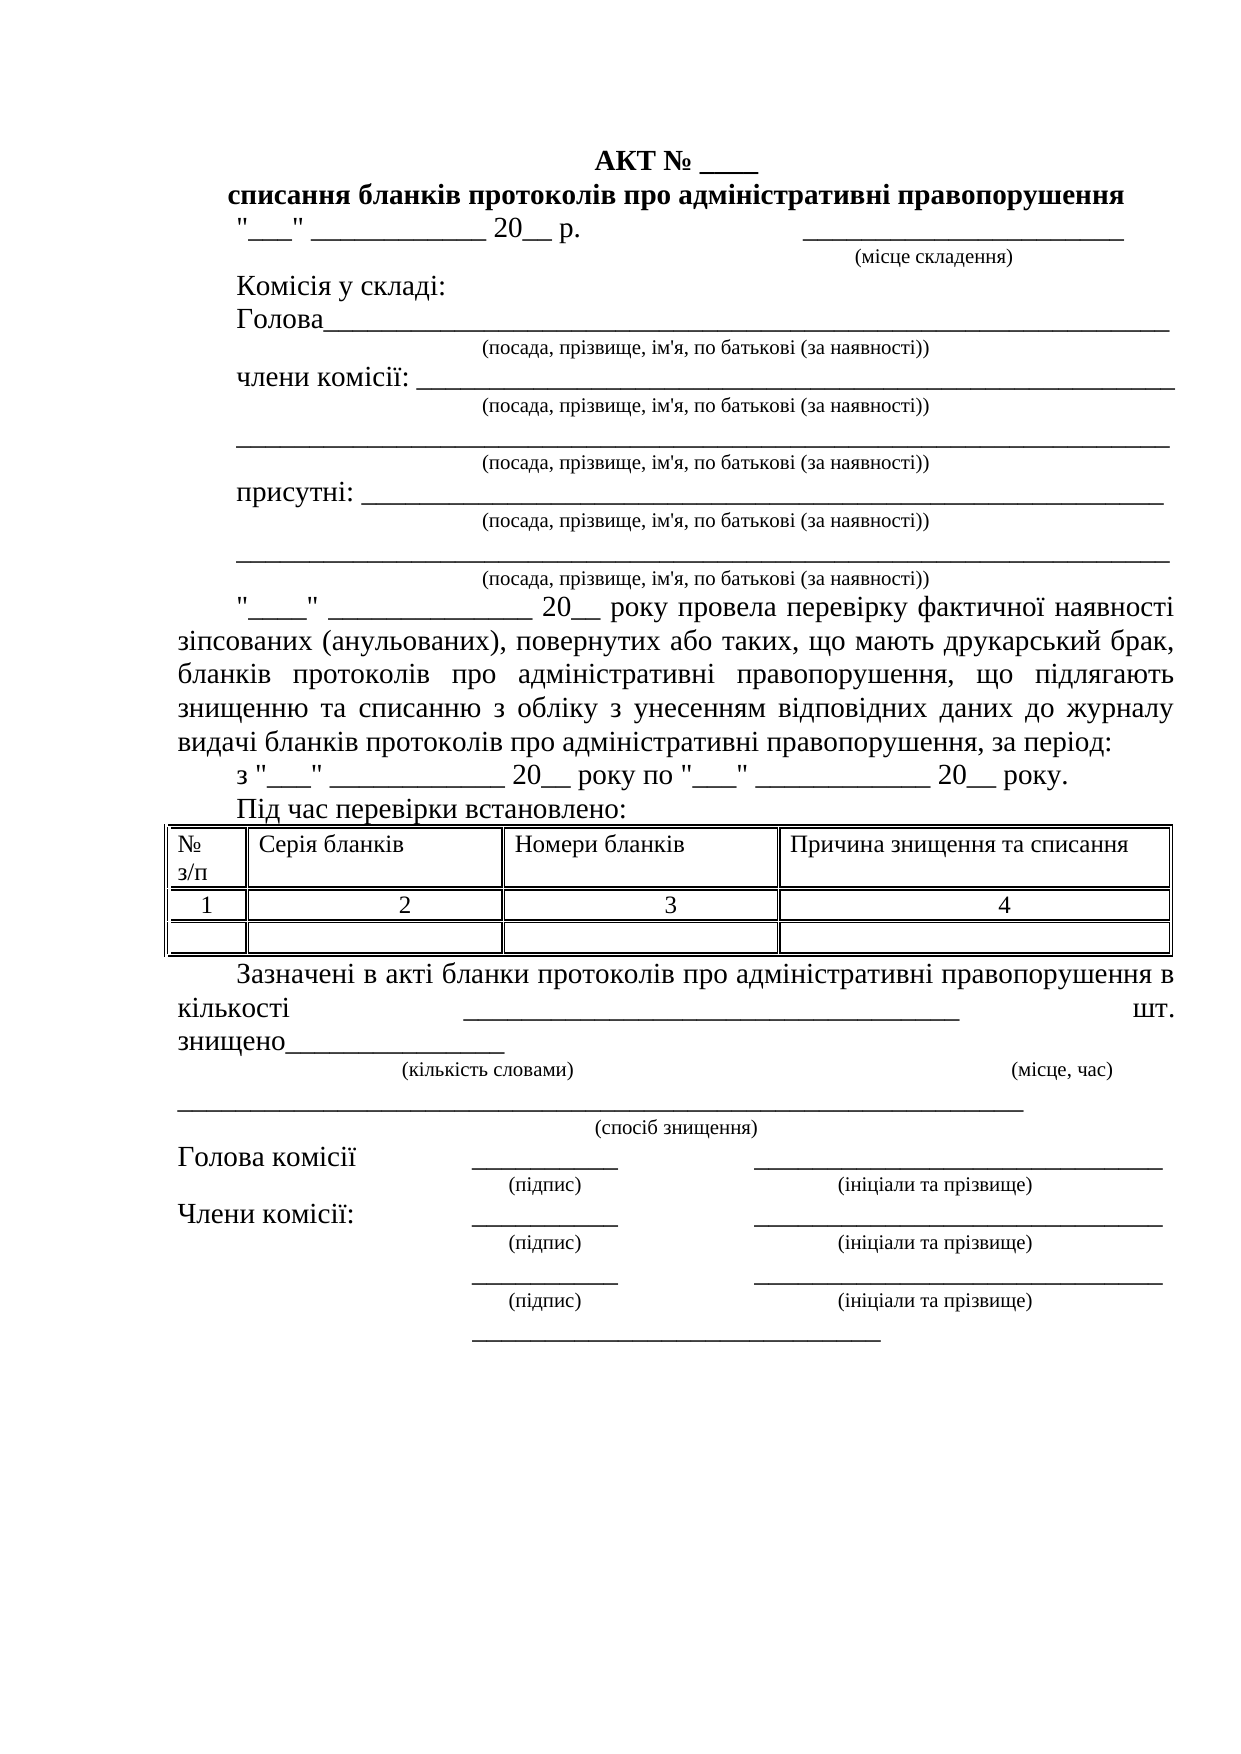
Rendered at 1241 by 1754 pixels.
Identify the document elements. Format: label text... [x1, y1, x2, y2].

table_header ______________________ (місце складення) [681, 210, 1186, 268]
table_cell 1 [166, 886, 247, 919]
table_cell Номери бланків [505, 829, 777, 886]
table_cell __________ (підпис) [406, 1254, 684, 1312]
table_cell № з/п [166, 824, 247, 886]
table_cell [166, 919, 247, 952]
table_cell Голова комісії [166, 1139, 406, 1196]
table_cell Серія бланків [249, 829, 501, 886]
table_cell __________ (підпис) [406, 1139, 684, 1196]
table_cell ____________________________ (ініціали та прізвище) [684, 1139, 1186, 1196]
table_cell [781, 923, 1169, 952]
table_cell Зазначені в акті бланки протоколів про адміністративні правопорушення в кількості __________________________________ шт. знищено_______________ (кількість словами) (місце, час) __________________________________________________________ (спосіб знищення) [166, 952, 1186, 1139]
text АКТ № ____ [177, 143, 1175, 177]
table_cell ____________________________ (ініціали та прізвище) [684, 1254, 1186, 1312]
table_cell Члени комісії: [166, 1196, 406, 1312]
table_cell [249, 923, 501, 952]
table_cell 4 [781, 891, 1169, 919]
table_header "___" ____________ 20__ р. [166, 210, 681, 268]
table_cell __________ (підпис) [406, 1196, 684, 1254]
table_cell [505, 923, 777, 952]
text ____________________________ [177, 1312, 1175, 1345]
text списання бланків протоколів про адміністративні правопорушення [177, 177, 1175, 210]
table_cell Комісія у складі: Голова__________________________________________________________ (посада, прізвище, ім'я, по батькові (за наявності)) члени комісії: ____________________________________________________ (посада, прізвище, ім'я, по батькові (за наявності)) ________________________________________________________________ (посада, прізвище, ім'я, по батькові (за наявності)) присутні: _______________________________________________________ (посада, прізвище, ім'я, по батькові (за наявності)) ________________________________________________________________ (посада, прізвище, ім'я, по батькові (за наявності)) "____" ______________ 20__ року провела перевірку фактичної наявності зіпсованих (анульованих), повернутих або таких, що мають друкарський брак, бланків протоколів про адміністративні правопорушення, що підлягають знищенню та списанню з обліку з унесенням відповідних даних до журналу видачі бланків протоколів про адміністративні правопорушення, за період: з "___" ____________ 20__ року по "___" ____________ 20__ року. Під час перевірки встановлено: [166, 268, 1186, 824]
table_cell ____________________________ (ініціали та прізвище) [684, 1196, 1186, 1254]
table_cell 3 [505, 891, 777, 919]
table_cell 2 [249, 891, 501, 919]
table_cell Причина знищення та списання [781, 829, 1169, 886]
